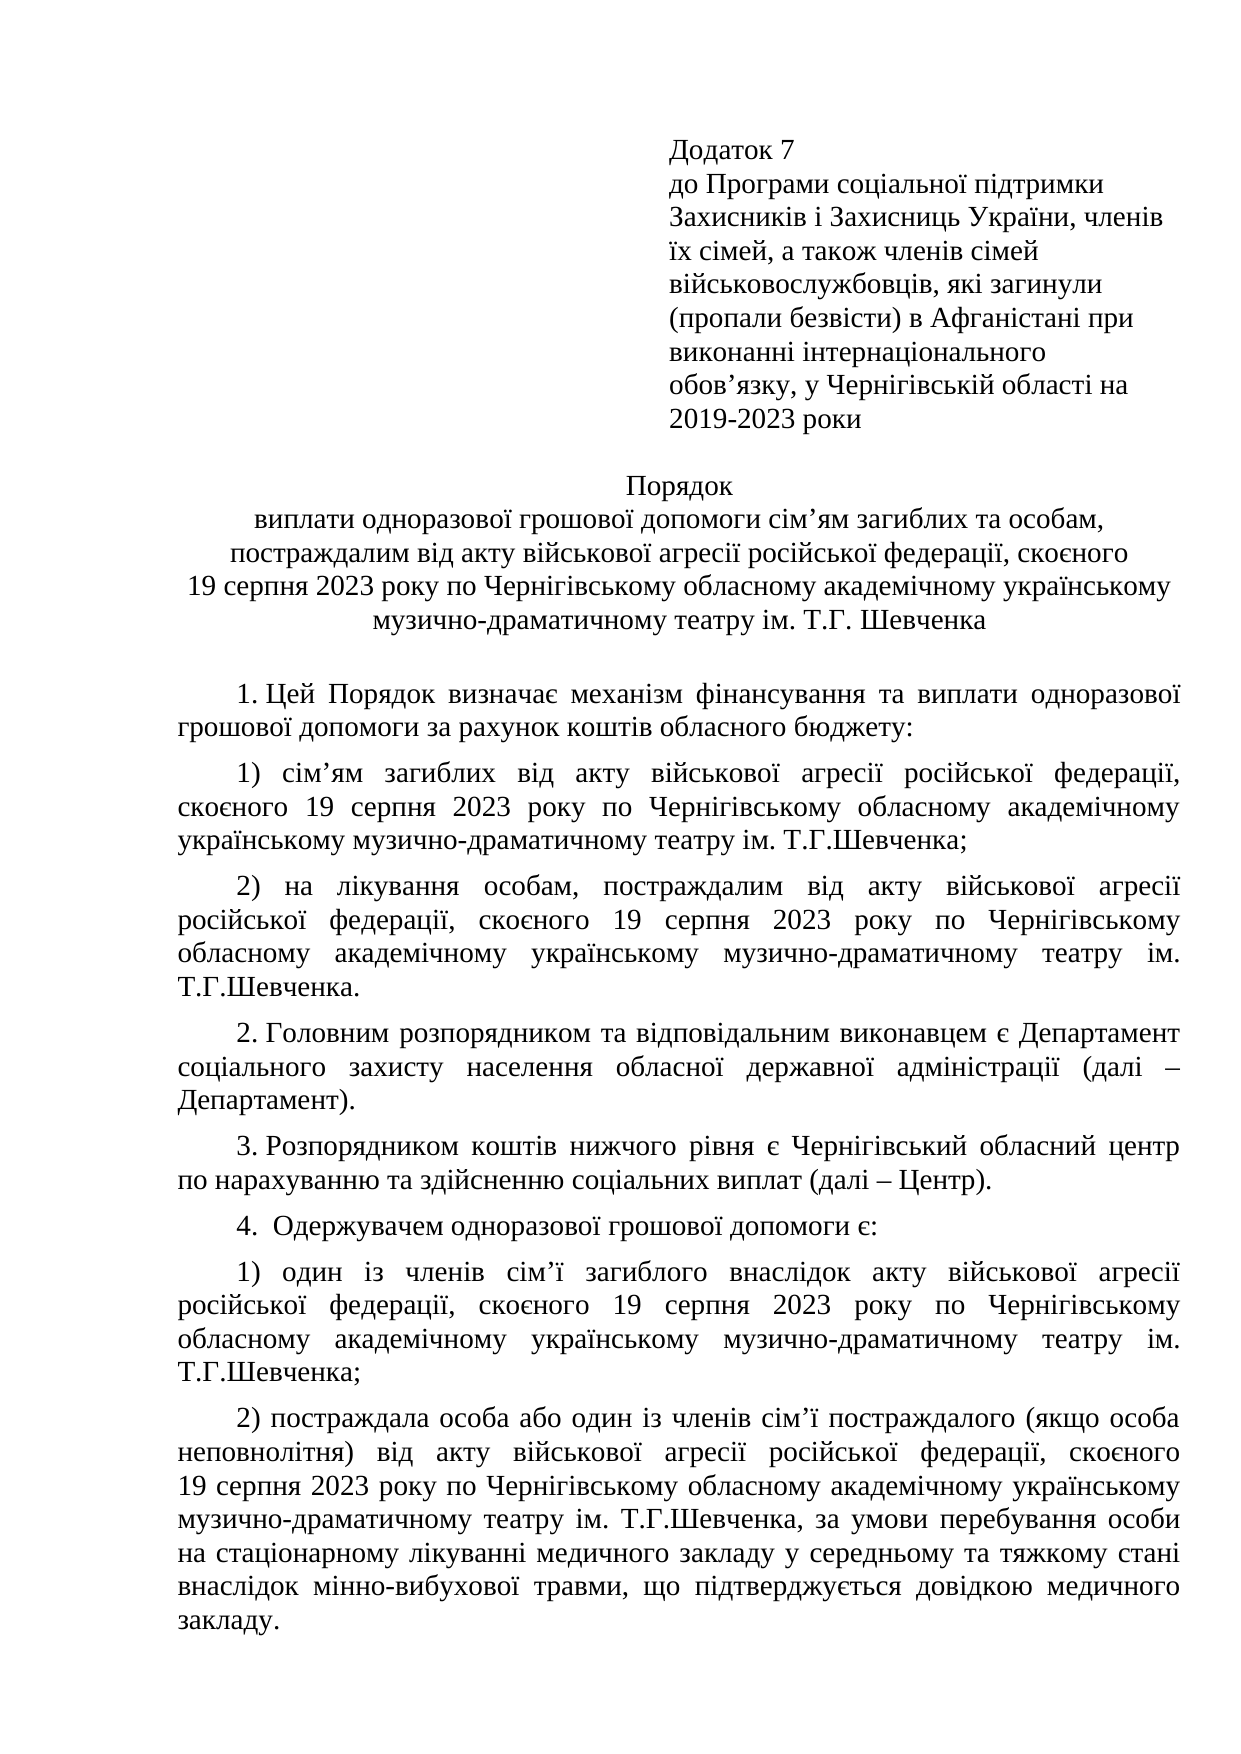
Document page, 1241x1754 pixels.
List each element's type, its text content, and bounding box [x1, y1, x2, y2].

text 4. Одержувачем одноразової грошової допомоги є: [177, 1208, 1181, 1241]
text 2) постраждала особа або один із членів сім’ї постраждалого (якщо особа неповнолітня) від акту військової агресії російської федерації, скоєного 19 серпня 2023 року по Чернігівському обласному академічному українському музично-драматичному театру ім. Т.Г.Шевченка, за умови перебування особи на стаціонарному лікуванні медичного закладу у середньому та тяжкому стані внаслідок мінно-вибухової травми, що підтверджується довідкою медичного закладу. [177, 1401, 1181, 1635]
text 1) один із членів сім’ї загиблого внаслідок акту військової агресії російської федерації, скоєного 19 серпня 2023 року по Чернігівському обласному академічному українському музично-драматичному театру ім. Т.Г.Шевченка; [177, 1254, 1181, 1388]
text виплати одноразової грошової допомоги сім’ям загиблих та особам, постраждалим від акту військової агресії російської федерації, скоєного 19 серпня 2023 року по Чернігівському обласному академічному українському музично-драматичному театру ім. Т.Г. Шевченка [177, 501, 1181, 636]
text Додаток 7 [669, 133, 1181, 166]
text 2) на лікування особам, постраждалим від акту військової агресії російської федерації, скоєного 19 серпня 2023 року по Чернігівському обласному академічному українському музично-драматичному театру ім. Т.Г.Шевченка. [177, 868, 1181, 1003]
text 1) сім’ям загиблих від акту військової агресії російської федерації, скоєного 19 серпня 2023 року по Чернігівському обласному академічному українському музично-драматичному театру ім. Т.Г.Шевченка; [177, 755, 1181, 856]
text 1. Цей Порядок визначає механізм фінансування та виплати одноразової грошової допомоги за рахунок коштів обласного бюджету: [177, 676, 1181, 743]
text Порядок [177, 468, 1181, 501]
text до Програми соціальної підтримки Захисників і Захисниць України, членів їх сімей, а також членів сімей військовослужбовців, які загинули (пропали безвісти) в Афганістані при виконанні інтернаціонального обов’язку, у Чернігівській області на 2019-2023 роки [669, 166, 1181, 435]
text 2. Головним розпорядником та відповідальним виконавцем є Департамент соціального захисту населення обласної державної адміністрації (далі – Департамент). [177, 1015, 1181, 1116]
text 3. Розпорядником коштів нижчого рівня є Чернігівський обласний центр по нарахуванню та здійсненню соціальних виплат (далі – Центр). [177, 1128, 1181, 1195]
